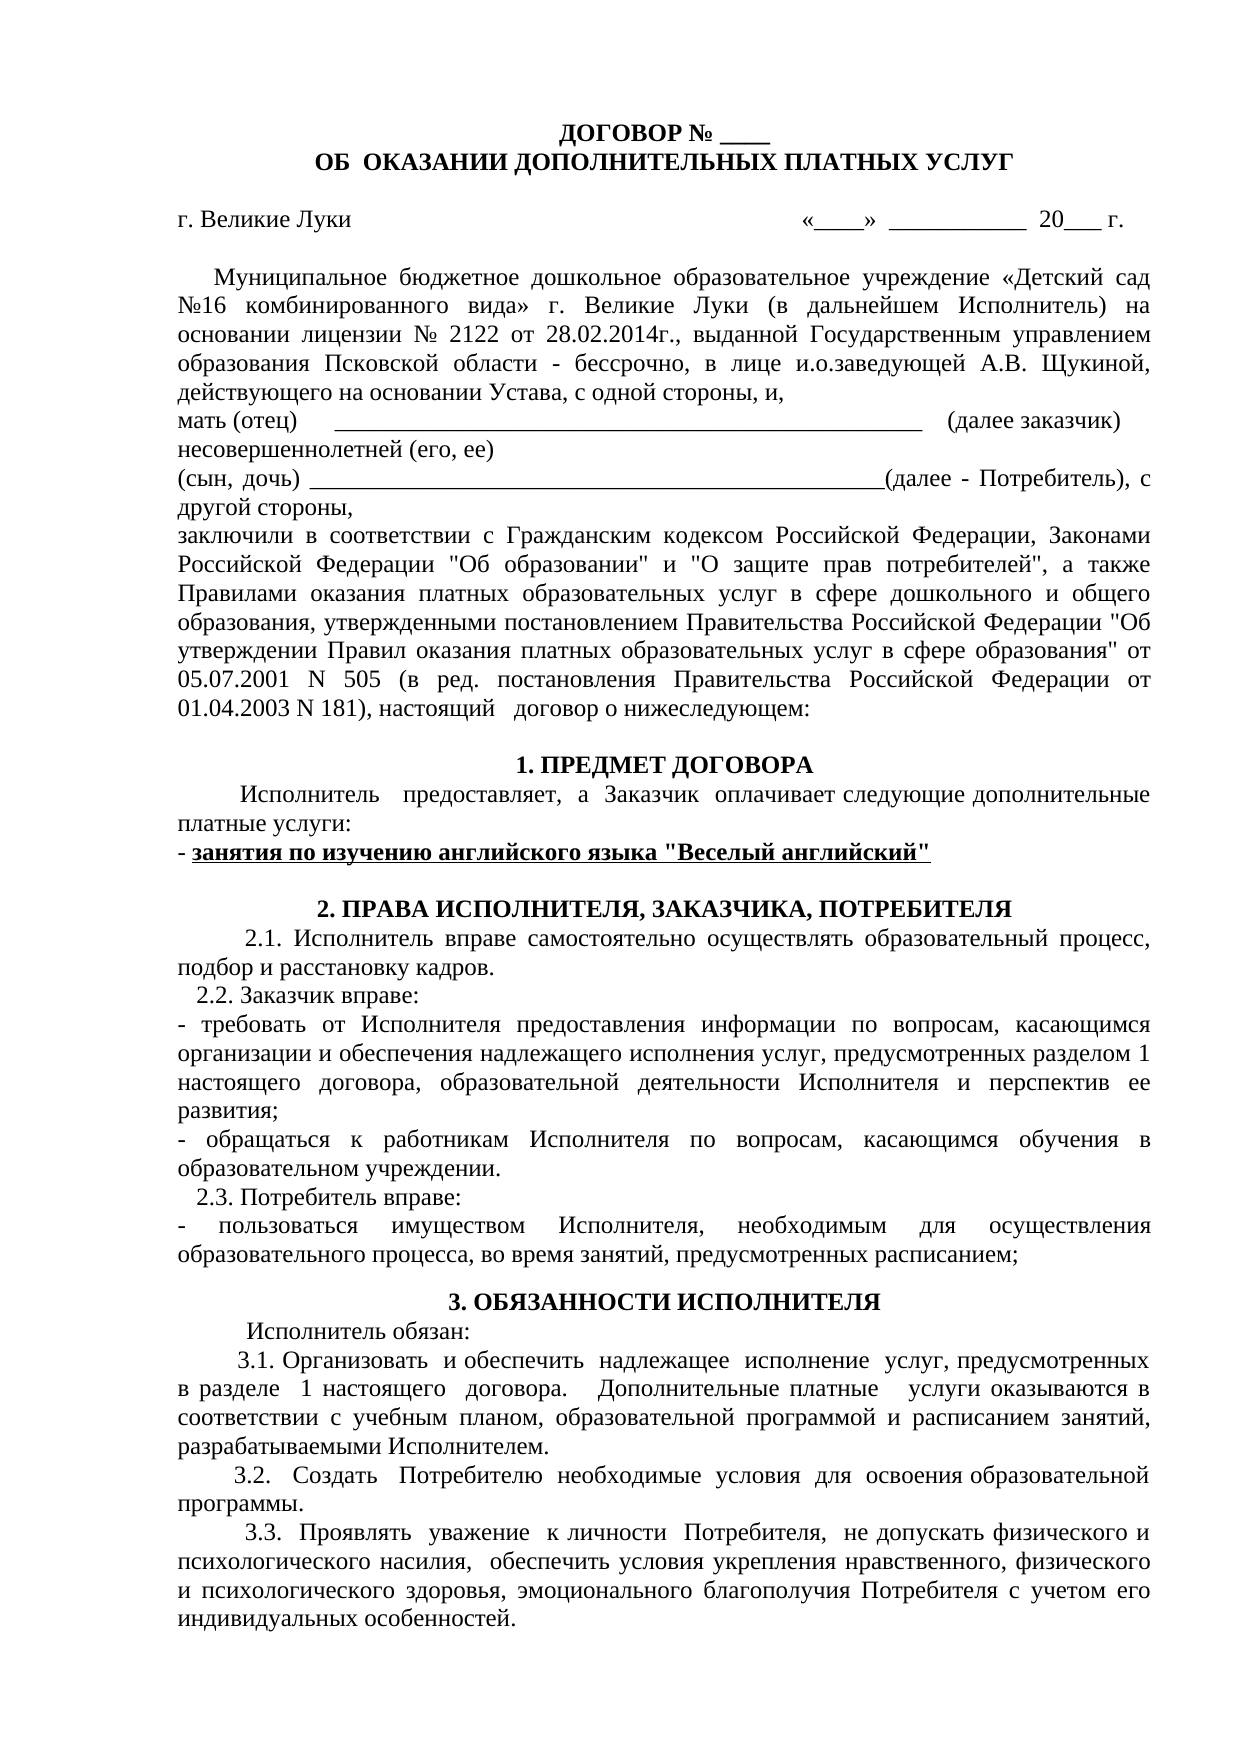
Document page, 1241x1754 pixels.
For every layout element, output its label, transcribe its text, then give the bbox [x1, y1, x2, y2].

text 2.3. Потребитель вправе: [177, 1182, 1152, 1211]
text заключили в соответствии с Гражданским кодексом Российской Федерации, Законами Российской Федерации "Об образовании" и "О защите прав потребителей", а также Правилами оказания платных образовательных услуг в сфере дошкольного и общего образования, утвержденными постановлением Правительства Российской Федерации "Об утверждении Правил оказания платных образовательных услуг в сфере образования" от 05.07.2001 N 505 (в ред. постановления Правительства Российской Федерации от 01.04.2003 N 181), настоящий договор о нижеследующем: [177, 521, 1152, 722]
text 2.1. Исполнитель вправе самостоятельно осуществлять образовательный процесс, подбор и расстановку кадров. [177, 923, 1152, 981]
text 3.1. Организовать и обеспечить надлежащее исполнение услуг, предусмотренных в разделе 1 настоящего договора. Дополнительные платные услуги оказываются в соответствии с учебным планом, образовательной программой и расписанием занятий, разрабатываемыми Исполнителем. [177, 1345, 1152, 1460]
text ОБ ОКАЗАНИИ ДОПОЛНИТЕЛЬНЫХ ПЛАТНЫХ УСЛУГ [177, 147, 1152, 176]
text 3.2. Создать Потребителю необходимые условия для освоения образовательной программы. [177, 1460, 1152, 1517]
text 2.2. Заказчик вправе: [177, 981, 1152, 1009]
text г. Великие Луки «____» ___________ 20___ г. [177, 204, 1152, 233]
text Исполнитель обязан: [177, 1316, 1152, 1345]
text Исполнитель предоставляет, а Заказчик оплачивает следующие дополнительные платные услуги: [177, 779, 1152, 837]
text 3.3. Проявлять уважение к личности Потребителя, не допускать физического и психологического насилия, обеспечить условия укрепления нравственного, физического и психологического здоровья, эмоционального благополучия Потребителя с учетом его индивидуальных особенностей. [177, 1517, 1152, 1632]
text - требовать от Исполнителя предоставления информации по вопросам, касающимся организации и обеспечения надлежащего исполнения услуг, предусмотренных разделом 1 настоящего договора, образовательной деятельности Исполнителя и перспектив ее развития; [177, 1009, 1152, 1124]
text 3. ОБЯЗАННОСТИ ИСПОЛНИТЕЛЯ [177, 1287, 1152, 1316]
text ДОГОВОР № ____ [177, 118, 1152, 147]
text - обращаться к работникам Исполнителя по вопросам, касающимся обучения в образовательном учреждении. [177, 1124, 1152, 1182]
text 1. ПРЕДМЕТ ДОГОВОРА [177, 751, 1152, 779]
text 2. ПРАВА ИСПОЛНИТЕЛЯ, ЗАКАЗЧИКА, ПОТРЕБИТЕЛЯ [177, 894, 1152, 923]
text - пользоваться имуществом Исполнителя, необходимым для осуществления образовательного процесса, во время занятий, предусмотренных расписанием; [177, 1211, 1152, 1268]
text - занятия по изучению английского языка "Веселый английский" [177, 837, 1152, 866]
text Муниципальное бюджетное дошкольное образовательное учреждение «Детский сад №16 комбинированного вида» г. Великие Луки (в дальнейшем Исполнитель) на основании лицензии № 2122 от 28.02.2014г., выданной Государственным управлением образования Псковской области - бессрочно, в лице и.о.заведующей А.В. Щукиной, действующего на основании Устава, с одной стороны, и, [177, 262, 1152, 406]
text мать (отец) _______________________________________________ (далее заказчик) [177, 406, 1152, 434]
text (сын, дочь) ______________________________________________(далее - Потребитель), с другой стороны, [177, 463, 1152, 521]
text несовершеннолетней (его, ее) [177, 434, 1152, 463]
